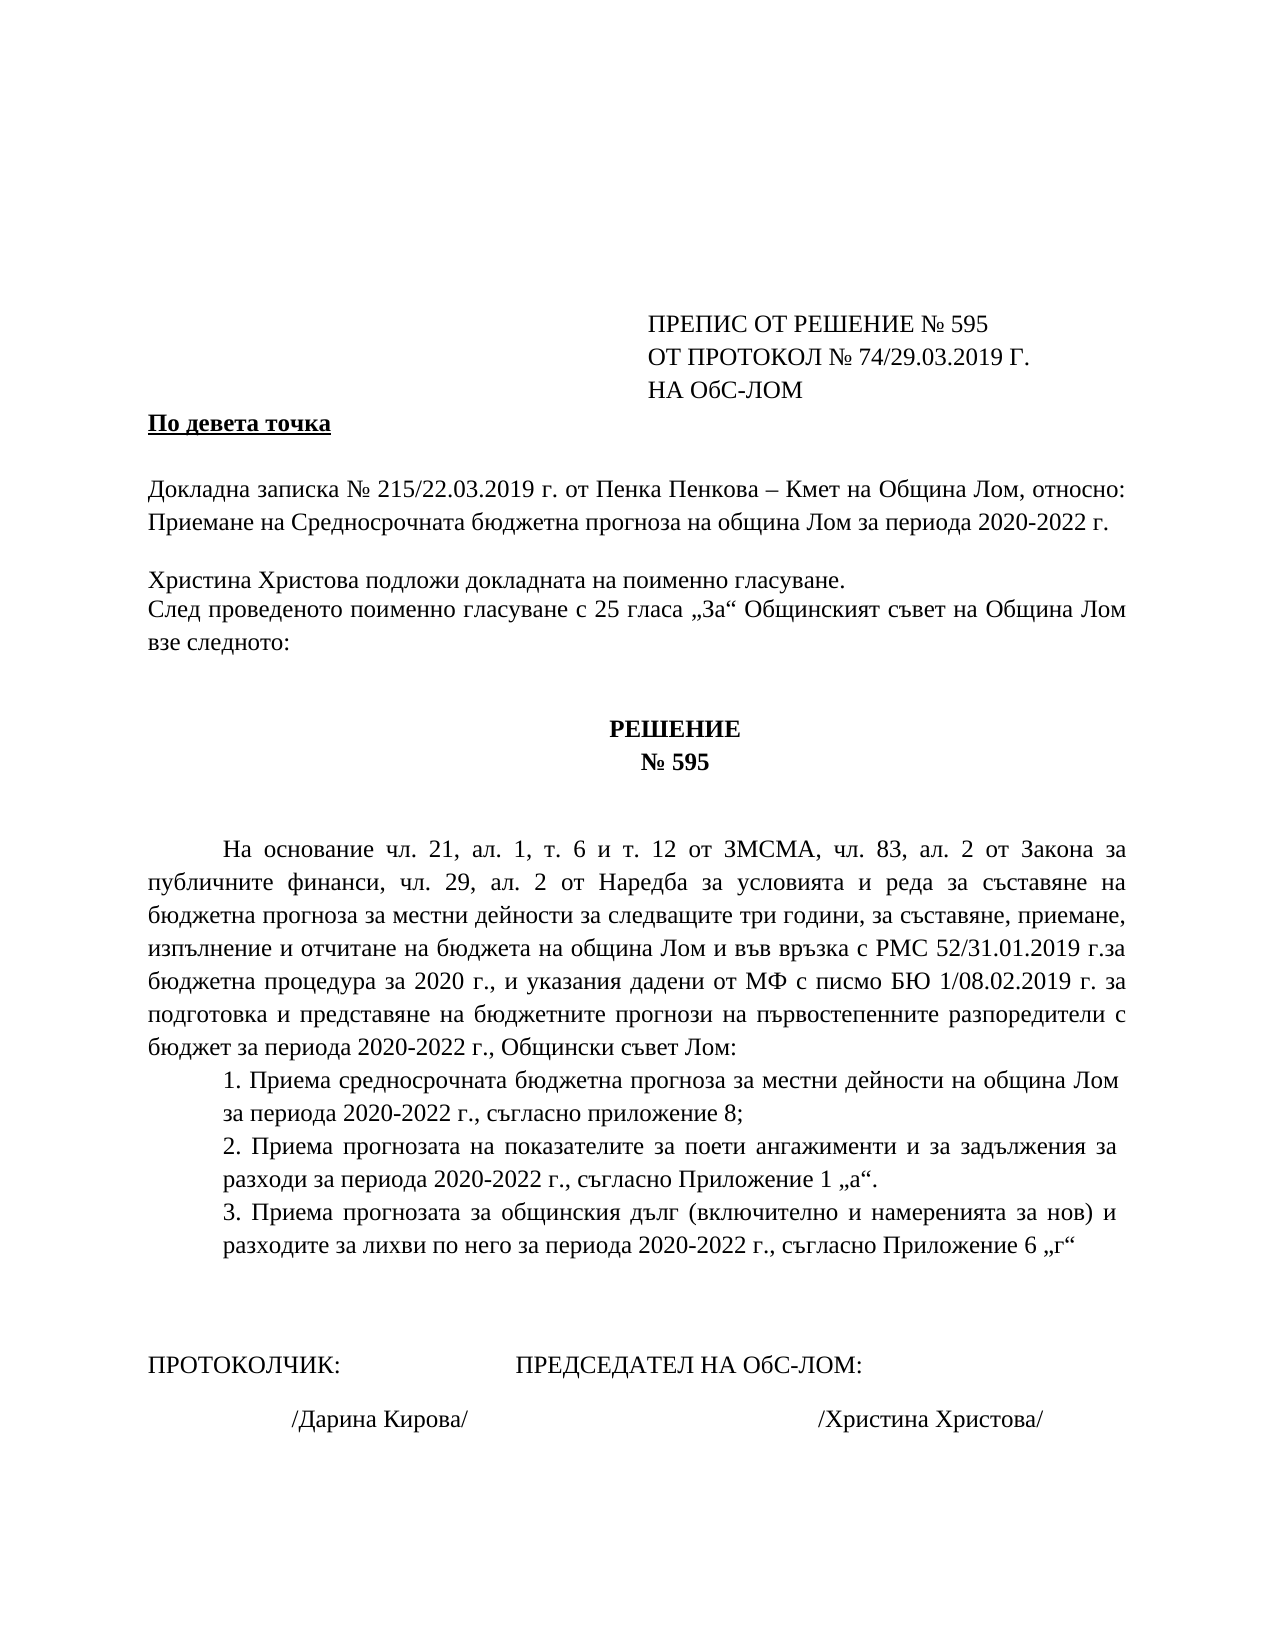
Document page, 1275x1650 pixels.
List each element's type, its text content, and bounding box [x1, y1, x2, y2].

text 2. Приема прогнозата на показателите за поети ангажименти и за задължения за разходи за периода 2020-2022 г., съгласно Приложение 1 „а“. [148, 1131, 1127, 1193]
text Христина Христова подложи докладната на поименно гласуване. [148, 565, 1127, 594]
list № 595 [223, 747, 1127, 776]
text На основание чл. 21, ал. 1, т. 6 и т. 12 от ЗМСМА, чл. 83, ал. 2 от Закона за публичните финанси, чл. 29, ал. 2 от Наредба за условията и реда за съставяне на бюджетна прогноза за местни дейности за следващите три години, за съставяне, приемане, изпълнение и отчитане на бюджета на община Лом и във връзка с РМС 52/31.01.2019 г.за бюджетна процедура за 2020 г., и указания дадени от МФ с писмо БЮ 1/08.02.2019 г. за подготовка и представяне на бюджетните прогнози на първостепенните разпоредители с бюджет за периода 2020-2022 г., Общински съвет Лом: [148, 834, 1127, 1061]
text Докладна записка № 215/22.03.2019 г. от Пенка Пенкова – Кмет на Община Лом, относно: Приемане на Средносрочната бюджетна прогноза на община Лом за периода 2020-2022 г. [148, 474, 1127, 536]
text По девета точка [148, 408, 1127, 437]
text ПРЕПИС ОТ РЕШЕНИЕ № 595 [148, 309, 1127, 338]
text 3. Приема прогнозата за общинския дълг (включително и намеренията за нов) и разходите за лихви по него за периода 2020-2022 г., съгласно Приложение 6 „г“ [148, 1197, 1127, 1259]
text 1. Приема средносрочната бюджетна прогноза за местни дейности на община Лом за периода 2020-2022 г., съгласно приложение 8; [148, 1065, 1127, 1127]
text ОТ ПРОТОКОЛ № 74/29.03.2019 Г. [148, 342, 1127, 371]
text /Дарина Кирова/ /Христина Христова/ [148, 1404, 1127, 1433]
text След проведеното поименно гласуване с 25 гласа „За“ Общинският съвет на Община Лом взе следното: [148, 594, 1127, 656]
text ПРОТОКОЛЧИК: ПРЕДСЕДАТЕЛ НА ОбС-ЛОМ: [148, 1350, 1127, 1379]
list РЕШЕНИЕ [223, 714, 1127, 743]
text НА ОбС-ЛОМ [148, 375, 1127, 404]
